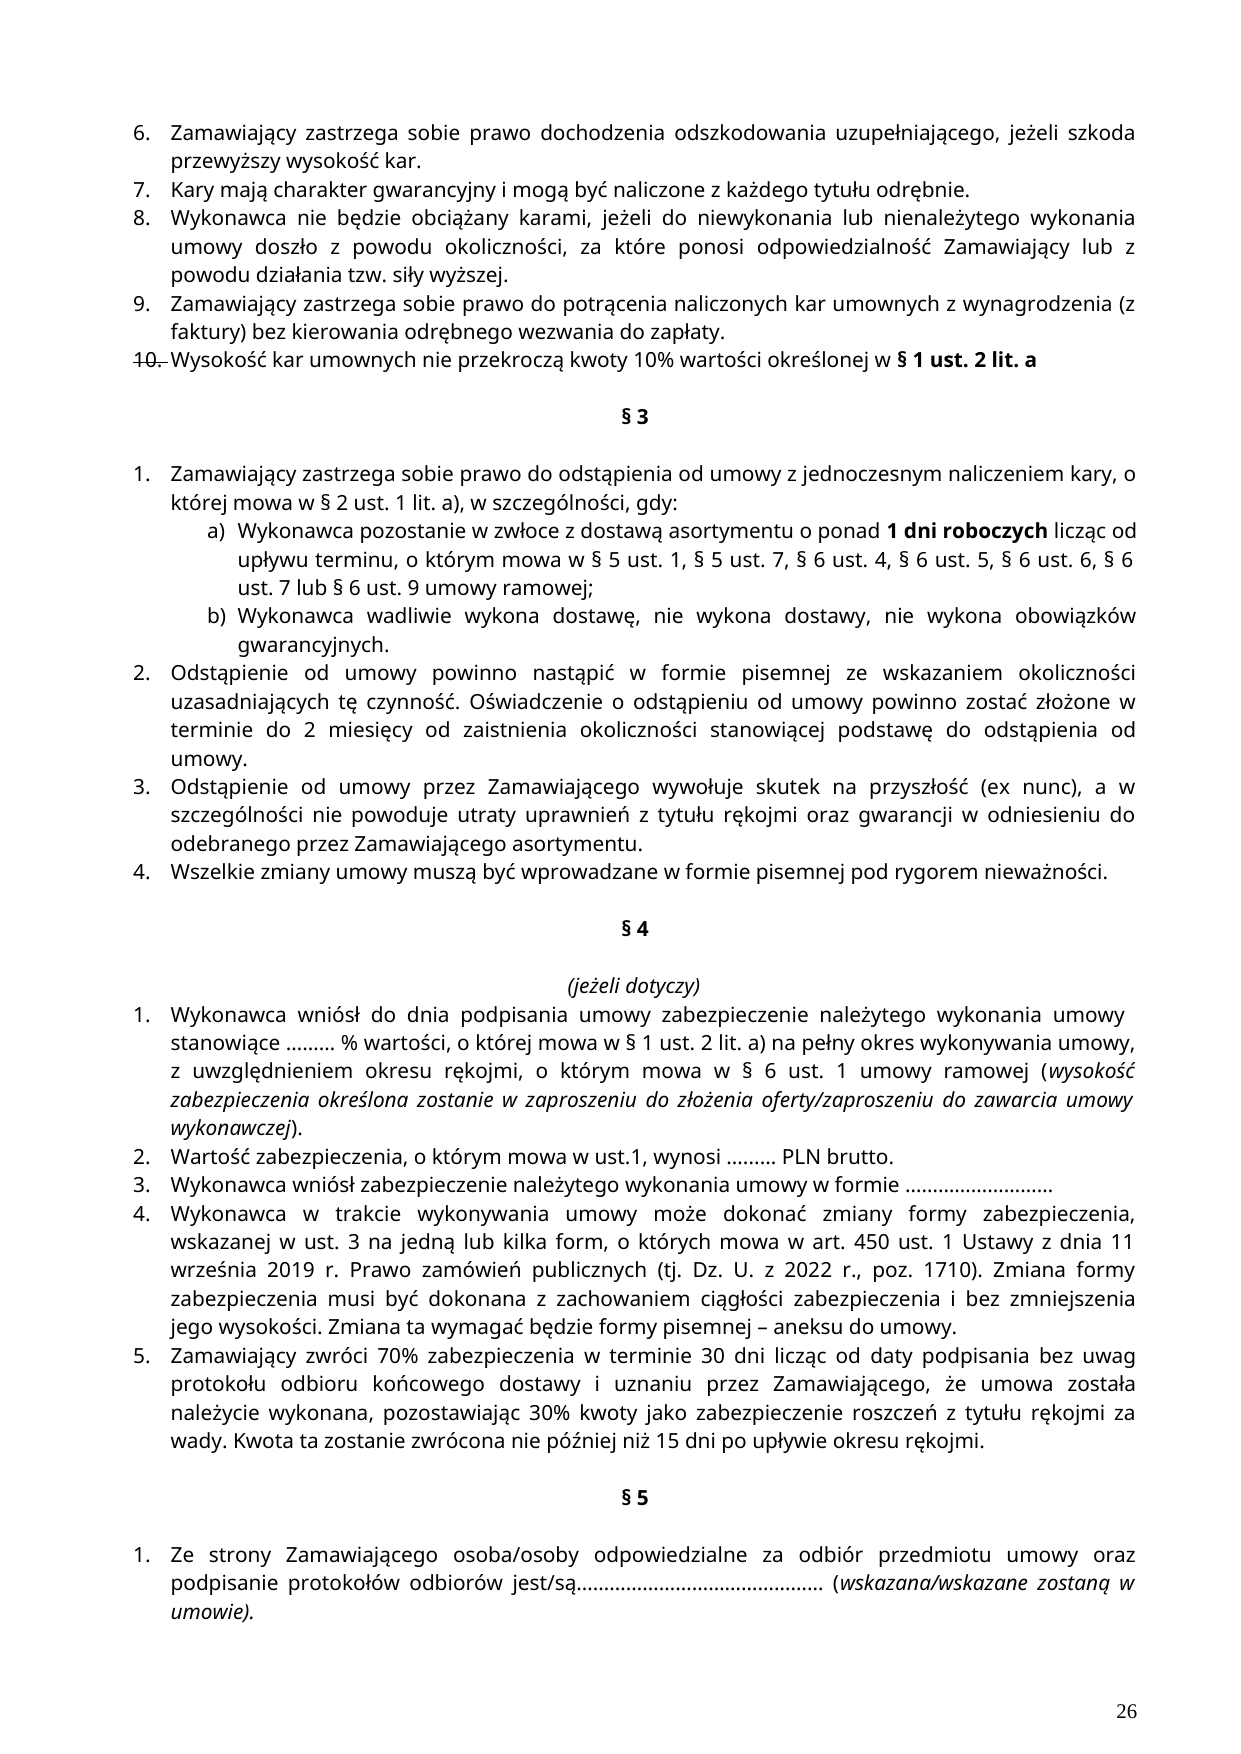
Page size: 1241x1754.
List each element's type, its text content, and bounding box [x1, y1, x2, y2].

list Wysokość kar umownych nie przekroczą kwoty 10% wartości określonej w § 1 ust. 2 lit. a [133, 346, 1137, 374]
list Zamawiający zwróci 70% zabezpieczenia w terminie 30 dni licząc od daty podpisania bez uwag protokołu odbioru końcowego dostawy i uznaniu przez Zamawiającego, że umowa została należycie wykonana, pozostawiając 30% kwoty jako zabezpieczenie roszczeń z tytułu rękojmi za wady. Kwota ta zostanie zwrócona nie później niż 15 dni po upływie okresu rękojmi. [133, 1341, 1137, 1455]
list Wartość zabezpieczenia, o którym mowa w ust.1, wynosi …...... PLN brutto. [133, 1142, 1137, 1170]
text § 3 [133, 402, 1137, 431]
list Wykonawca pozostanie w zwłoce z dostawą asortymentu o ponad 1 dni roboczych licząc od upływu terminu, o którym mowa w § 5 ust. 1, § 5 ust. 7, § 6 ust. 4, § 6 ust. 5, § 6 ust. 6, § 6 ust. 7 lub § 6 ust. 9 umowy ramowej; [207, 516, 1137, 602]
list Wszelkie zmiany umowy muszą być wprowadzane w formie pisemnej pod rygorem nieważności. [133, 857, 1137, 886]
list Zamawiający zastrzega sobie prawo do potrącenia naliczonych kar umownych z wynagrodzenia (z faktury) bez kierowania odrębnego wezwania do zapłaty. [133, 289, 1137, 346]
list Kary mają charakter gwarancyjny i mogą być naliczone z każdego tytułu odrębnie. [133, 175, 1137, 203]
text § 4 [133, 914, 1137, 943]
list Zamawiający zastrzega sobie prawo do odstąpienia od umowy z jednoczesnym naliczeniem kary, o której mowa w § 2 ust. 1 lit. a), w szczególności, gdy: [133, 459, 1137, 516]
list Odstąpienie od umowy przez Zamawiającego wywołuje skutek na przyszłość (ex nunc), a w szczególności nie powoduje utraty uprawnień z tytułu rękojmi oraz gwarancji w odniesieniu do odebranego przez Zamawiającego asortymentu. [133, 772, 1137, 857]
list Wykonawca w trakcie wykonywania umowy może dokonać zmiany formy zabezpieczenia, wskazanej w ust. 3 na jedną lub kilka form, o których mowa w art. 450 ust. 1 Ustawy z dnia 11 września 2019 r. Prawo zamówień publicznych (tj. Dz. U. z 2022 r., poz. 1710). Zmiana formy zabezpieczenia musi być dokonana z zachowaniem ciągłości zabezpieczenia i bez zmniejszenia jego wysokości. Zmiana ta wymagać będzie formy pisemnej – aneksu do umowy. [133, 1199, 1137, 1341]
text (jeżeli dotyczy) [133, 971, 1137, 1000]
list Wykonawca wniósł zabezpieczenie należytego wykonania umowy w formie ……………………… [133, 1170, 1137, 1199]
text § 5 [133, 1483, 1137, 1512]
list Odstąpienie od umowy powinno nastąpić w formie pisemnej ze wskazaniem okoliczności uzasadniających tę czynność. Oświadczenie o odstąpieniu od umowy powinno zostać złożone w terminie do 2 miesięcy od zaistnienia okoliczności stanowiącej podstawę do odstąpienia od umowy. [133, 658, 1137, 772]
list Ze strony Zamawiającego osoba/osoby odpowiedzialne za odbiór przedmiotu umowy oraz podpisanie protokołów odbiorów jest/są……………………………………… (wskazana/wskazane zostaną w umowie). [133, 1540, 1137, 1625]
list Wykonawca nie będzie obciążany karami, jeżeli do niewykonania lub nienależytego wykonania umowy doszło z powodu okoliczności, za które ponosi odpowiedzialność Zamawiający lub z powodu działania tzw. siły wyższej. [133, 203, 1137, 289]
list Wykonawca wniósł do dnia podpisania umowy zabezpieczenie należytego wykonania umowy stanowiące ……… % wartości, o której mowa w § 1 ust. 2 lit. a) na pełny okres wykonywania umowy, z uwzględnieniem okresu rękojmi, o którym mowa w § 6 ust. 1 umowy ramowej (wysokość zabezpieczenia określona zostanie w zaproszeniu do złożenia oferty/zaproszeniu do zawarcia umowy wykonawczej). [133, 1000, 1137, 1142]
list Wykonawca wadliwie wykona dostawę, nie wykona dostawy, nie wykona obowiązków gwarancyjnych. [207, 602, 1137, 658]
list Zamawiający zastrzega sobie prawo dochodzenia odszkodowania uzupełniającego, jeżeli szkoda przewyższy wysokość kar. [133, 118, 1137, 175]
